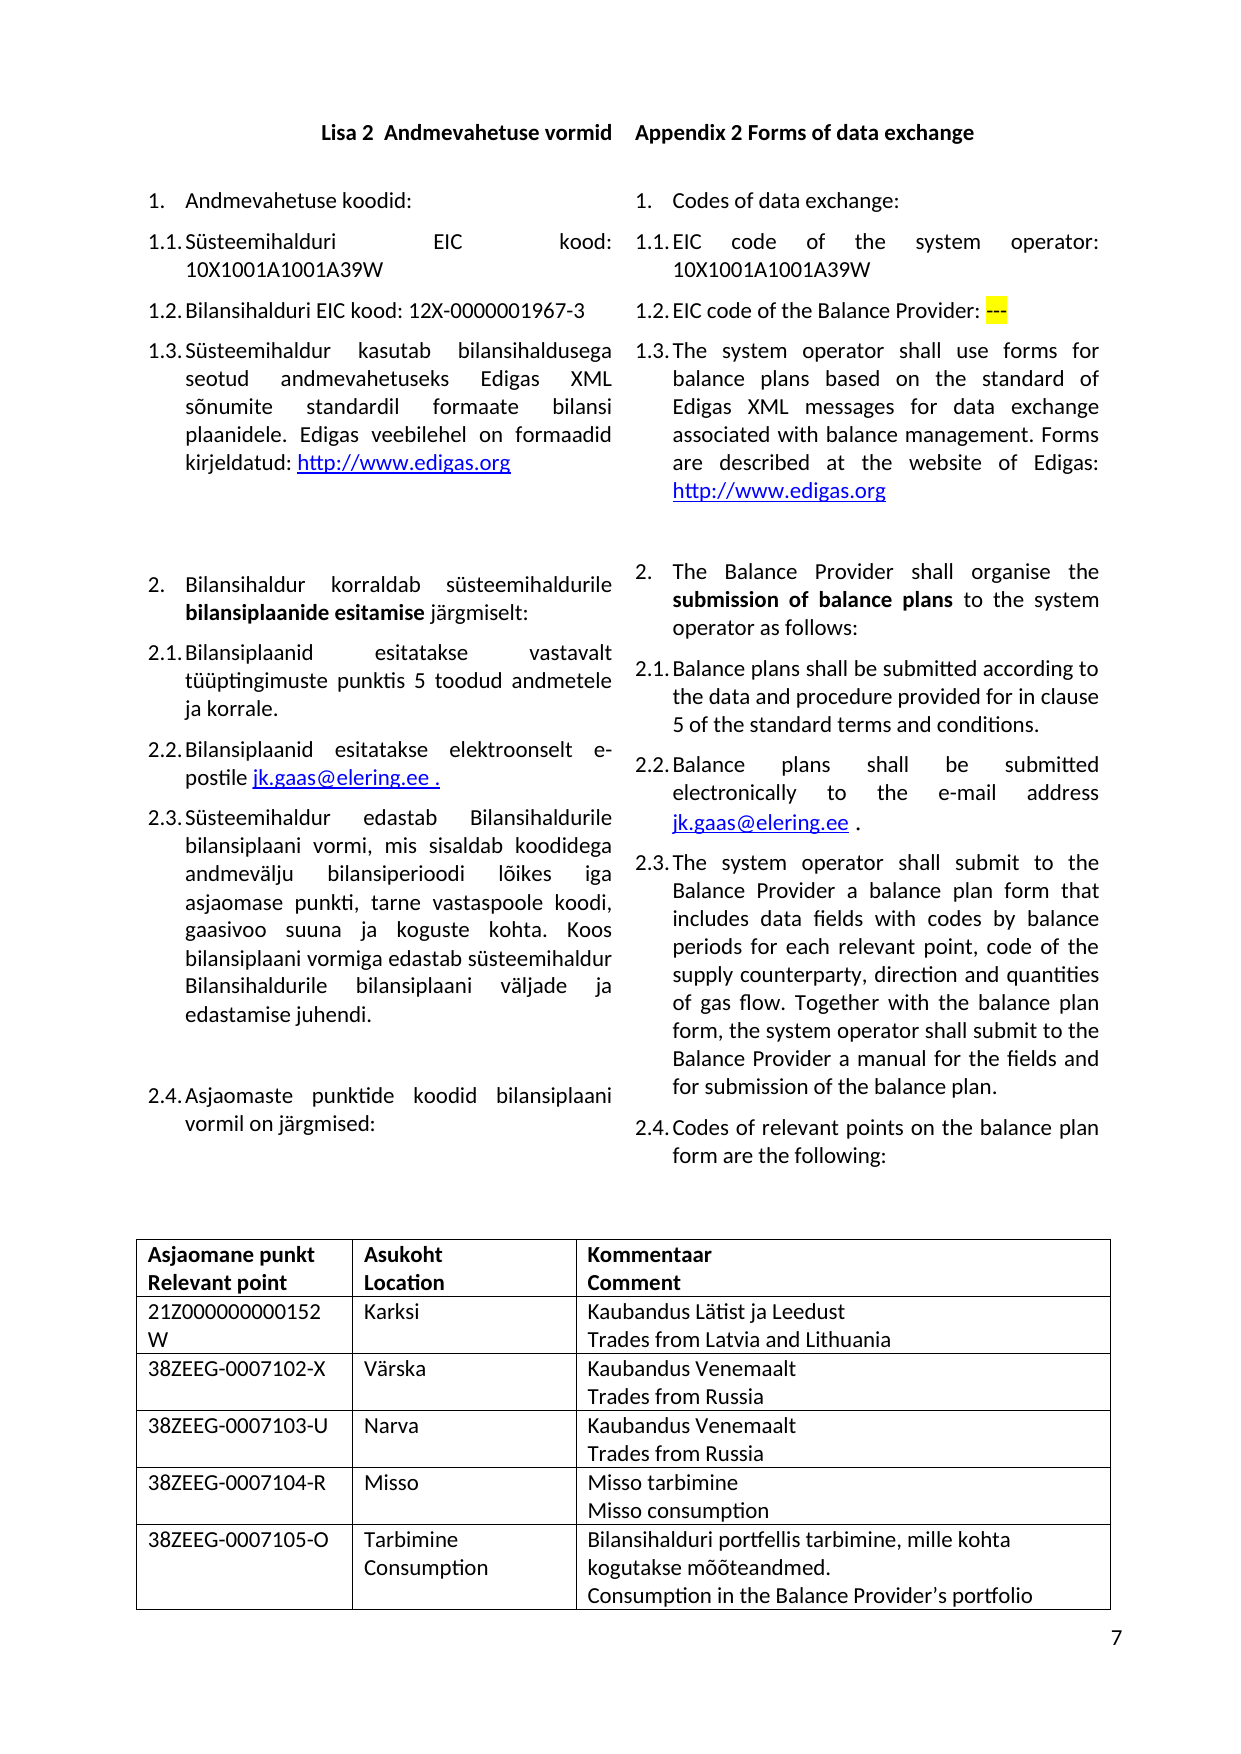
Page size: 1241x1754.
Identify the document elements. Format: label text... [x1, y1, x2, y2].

table_header Asukoht Location [353, 1240, 576, 1296]
table_header Appendix 2 Forms of data exchange Codes of data exchange: EIC code of the system operator: 10X1001A1001A39W EIC code of the Balance Provider: --- The system operator shall use forms for balance plans based on the standard of Edigas XML messages for data exchange associated with balance management. Forms are described at the website of Edigas: http://www.edigas.org The Balance Provider shall organise the submission of balance plans to the system operator as follows: Balance plans shall be submitted according to the data and procedure provided for in clause 5 of the standard terms and conditions. Balance plans shall be submitted electronically to the e-mail address jk.gaas@elering.ee . The system operator shall submit to the Balance Provider a balance plan form that includes data fields with codes by balance periods for each relevant point, code of the supply counterparty, direction and quantities of gas flow. Together with the balance plan form, the system operator shall submit to the Balance Provider a manual for the fields and for submission of the balance plan. Codes of relevant points on the balance plan form are the following: [624, 118, 1111, 1210]
table_cell 21Z000000000152W [137, 1297, 352, 1353]
table_cell Kaubandus Lätist ja Leedust Trades from Latvia and Lithuania [577, 1297, 1110, 1353]
table_cell Misso [353, 1468, 576, 1524]
table_cell 38ZEEG-0007104-R [137, 1468, 352, 1524]
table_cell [577, 1525, 1110, 1609]
table_cell 38ZEEG-0007102-X [137, 1354, 352, 1410]
table_cell 38ZEEG-0007103-U [137, 1411, 352, 1467]
table_header Kommentaar Comment [577, 1240, 1110, 1296]
table_cell Värska [353, 1354, 576, 1410]
table_cell Kaubandus Venemaalt Trades from Russia [577, 1354, 1110, 1410]
table_cell Narva [353, 1411, 576, 1467]
table_header Lisa 2 Andmevahetuse vormid Andmevahetuse koodid: Süsteemihalduri EIC kood: 10X1001A1001A39W Bilansihalduri EIC kood: 12X-0000001967-3 Süsteemihaldur kasutab bilansihaldusega seotud andmevahetuseks Edigas XML sõnumite standardil formaate bilansi plaanidele. Edigas veebilehel on formaadid kirjeldatud: http://www.edigas.org Bilansihaldur korraldab süsteemihaldurile bilansiplaanide esitamise järgmiselt: Bilansiplaanid esitatakse vastavalt tüüptingimuste punktis 5 toodud andmetele ja korrale. Bilansiplaanid esitatakse elektroonselt e-postile jk.gaas@elering.ee . Süsteemihaldur edastab Bilansihaldurile bilansiplaani vormi, mis sisaldab koodidega andmevälju bilansiperioodi lõikes iga asjaomase punkti, tarne vastaspoole koodi, gaasivoo suuna ja koguste kohta. Koos bilansiplaani vormiga edastab süsteemihaldur Bilansihaldurile bilansiplaani väljade ja edastamise juhendi. Asjaomaste punktide koodid bilansiplaani vormil on järgmised: [136, 118, 624, 1210]
table_cell Kaubandus Venemaalt Trades from Russia [577, 1411, 1110, 1467]
table_header Asjaomane punkt Relevant point [137, 1240, 352, 1296]
table_cell Misso tarbimine Misso consumption [577, 1468, 1110, 1524]
table_cell 38ZEEG-0007105-O [137, 1525, 352, 1609]
table_cell Karksi [353, 1297, 576, 1353]
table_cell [353, 1525, 576, 1609]
